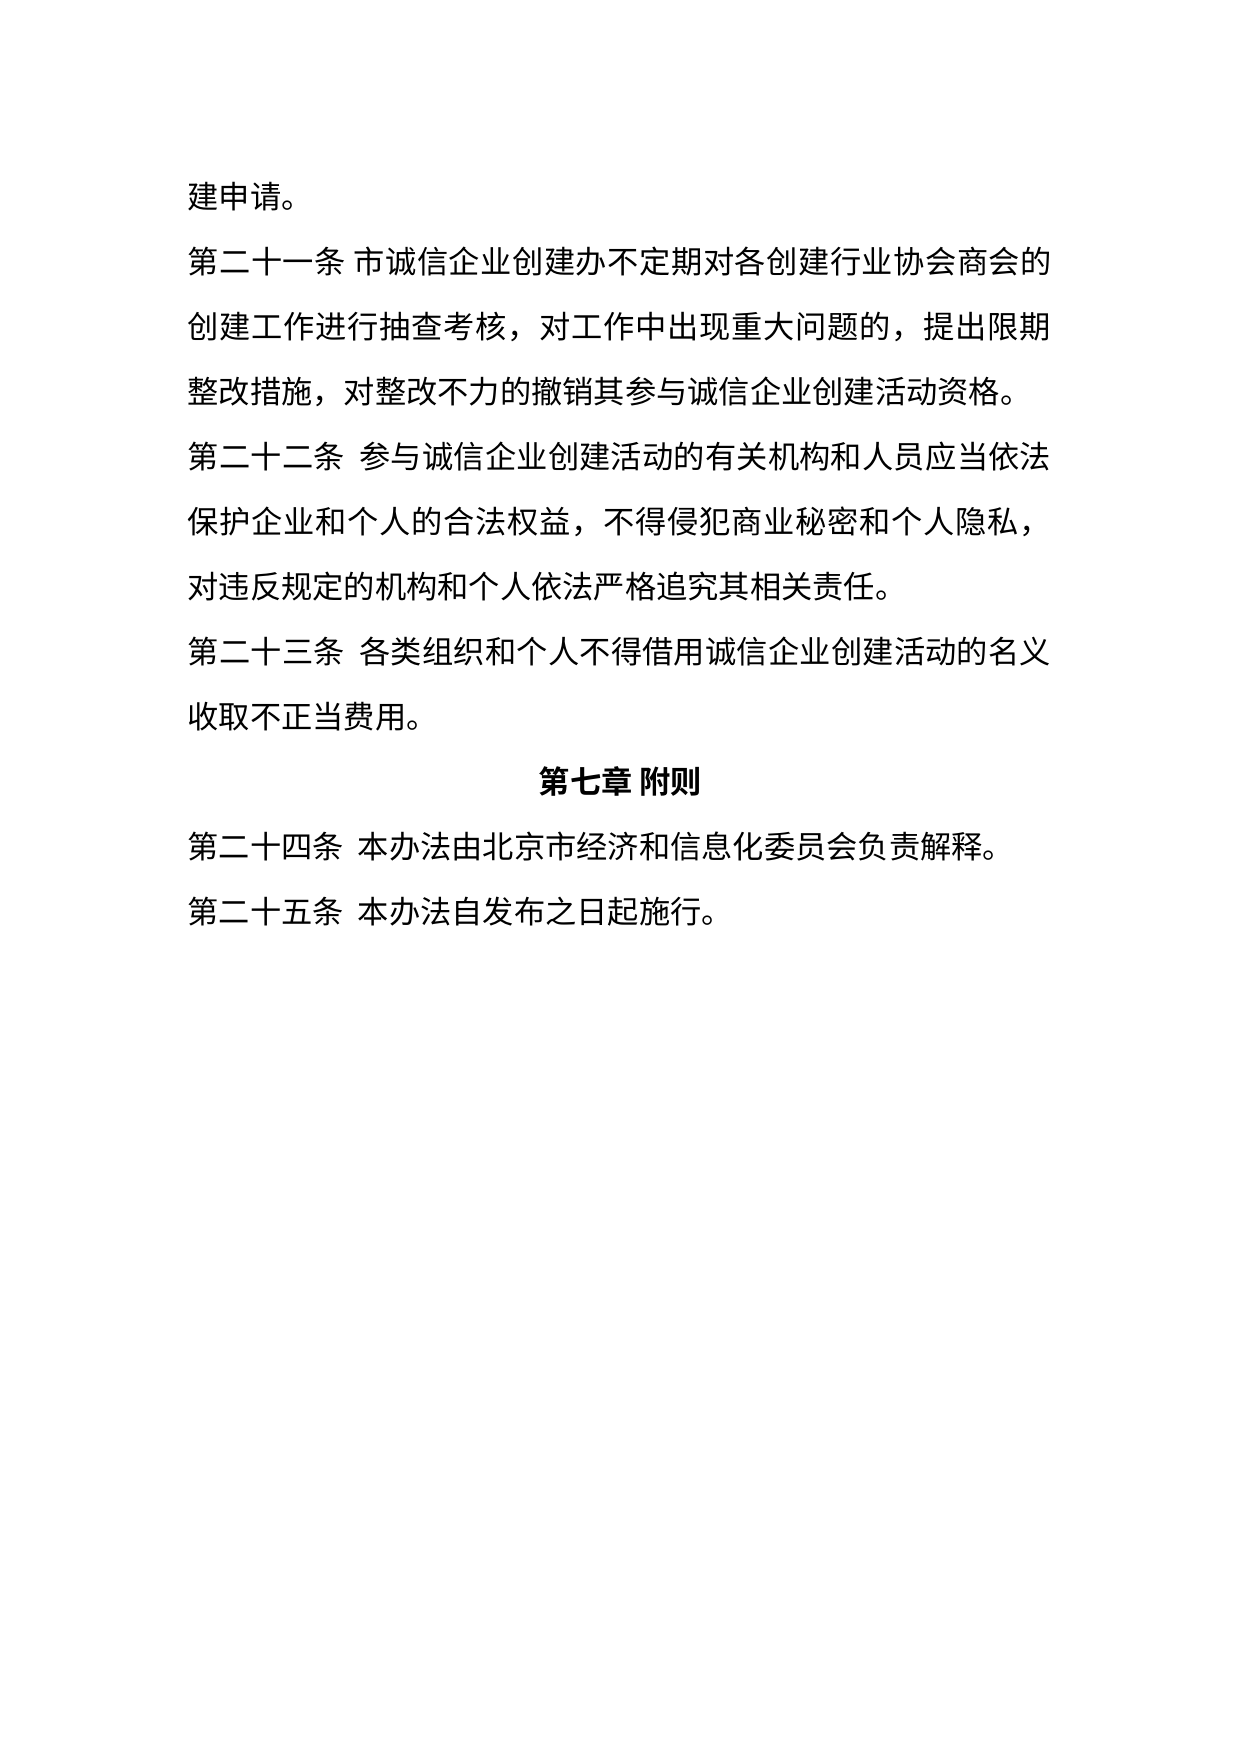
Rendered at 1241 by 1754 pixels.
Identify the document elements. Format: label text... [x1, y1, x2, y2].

text 第二十一条 市诚信企业创建办不定期对各创建行业协会商会的创建工作进行抽查考核，对工作中出现重大问题的，提出限期整改措施，对整改不力的撤销其参与诚信企业创建活动资格。 [187, 227, 1053, 422]
text 第二十五条 本办法自发布之日起施行。 [187, 877, 1053, 942]
text 第二十四条 本办法由北京市经济和信息化委员会负责解释。 [187, 812, 1053, 877]
text 第二十三条 各类组织和个人不得借用诚信企业创建活动的名义收取不正当费用。 [187, 617, 1053, 747]
text 第七章 附则 [187, 747, 1053, 812]
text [187, 162, 1053, 227]
text 第二十二条 参与诚信企业创建活动的有关机构和人员应当依法保护企业和个人的合法权益，不得侵犯商业秘密和个人隐私，对违反规定的机构和个人依法严格追究其相关责任。 [187, 422, 1053, 617]
